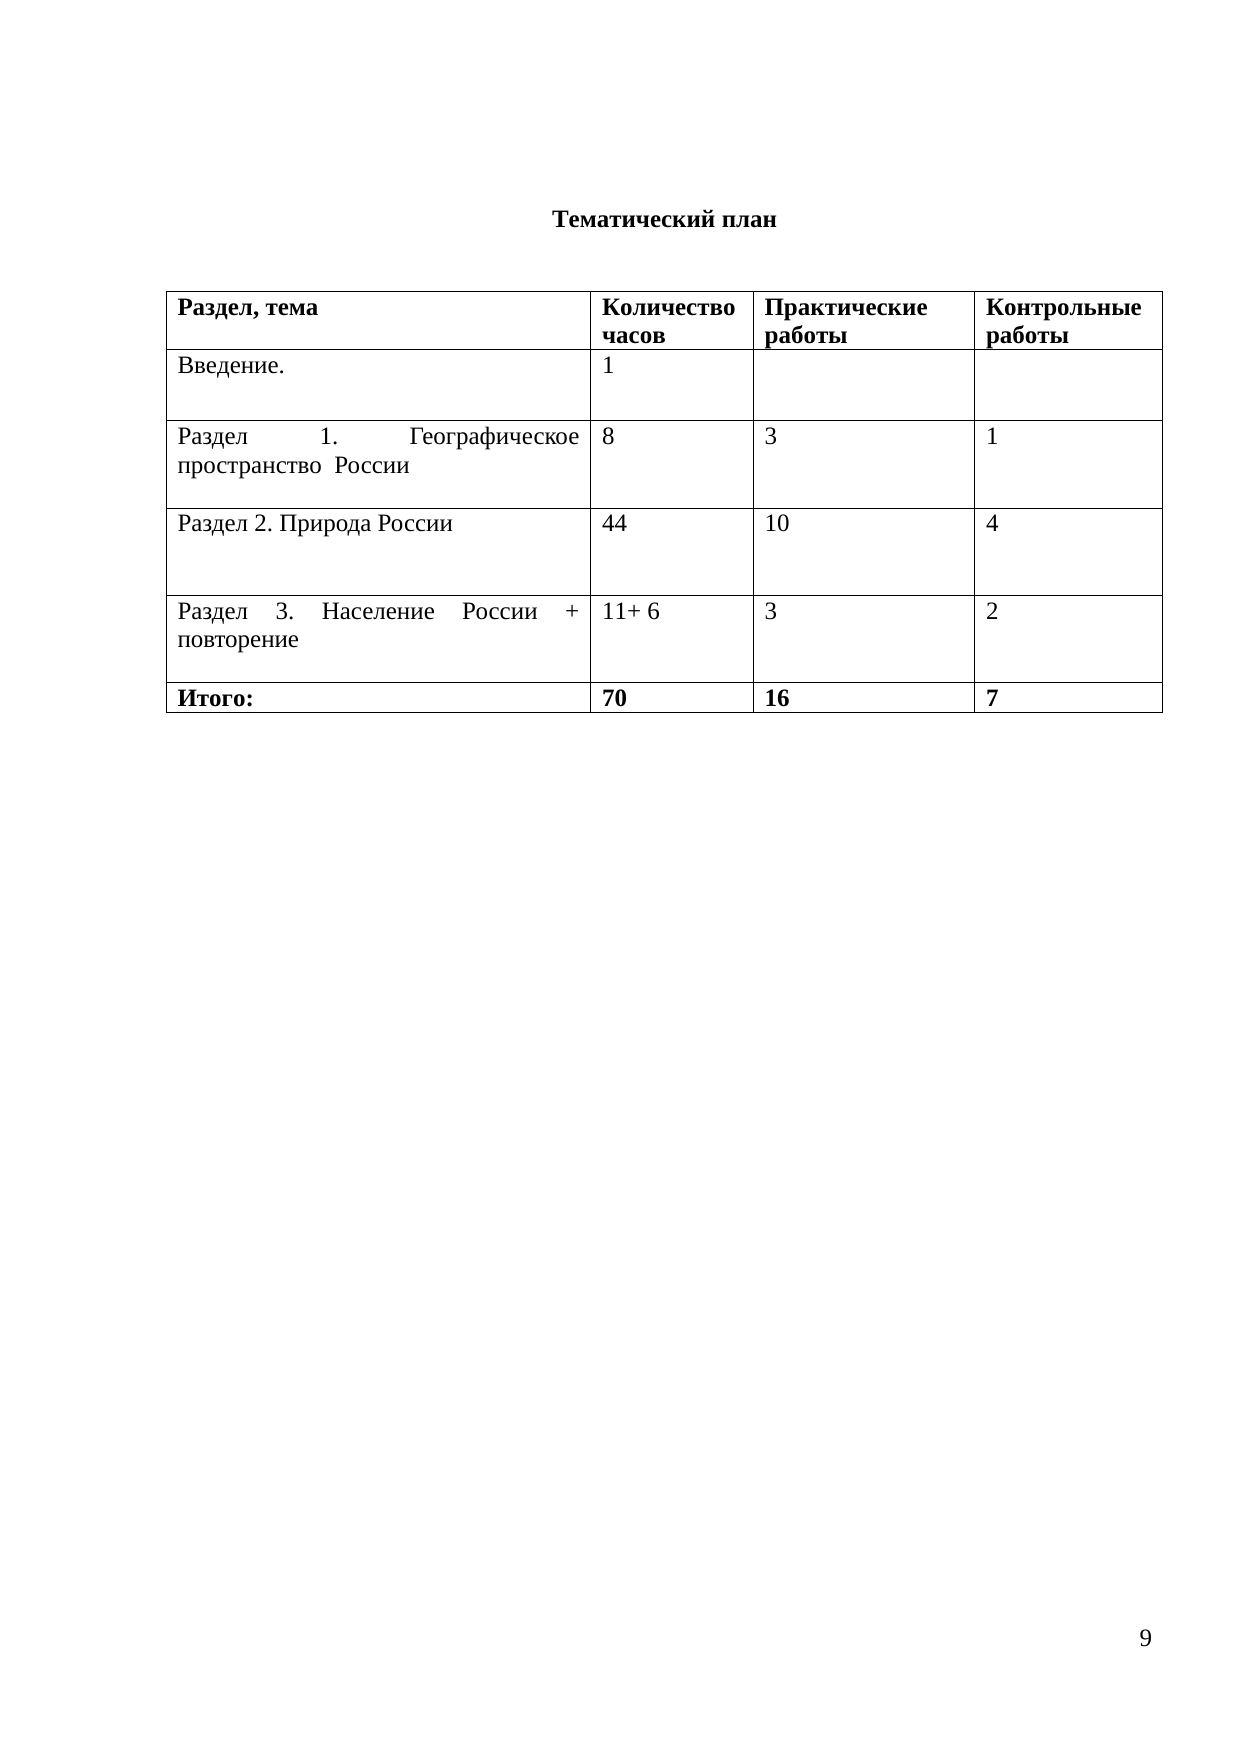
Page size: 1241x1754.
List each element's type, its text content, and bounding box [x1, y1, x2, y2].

table_header Количество часов [591, 292, 753, 349]
table_header Раздел, тема [167, 292, 590, 349]
table_cell Раздел 1. Географическое пространство России [167, 421, 590, 507]
table_cell 3 [754, 421, 974, 507]
table_cell 16 [754, 683, 974, 712]
table_cell 7 [975, 683, 1162, 712]
table_cell 44 [591, 509, 753, 595]
table_cell Введение. [167, 350, 590, 420]
table_cell 1 [975, 421, 1162, 507]
table_cell [975, 350, 1162, 420]
table_cell 1 [591, 350, 753, 420]
table_cell 70 [591, 683, 753, 712]
table_cell Итого: [167, 683, 590, 712]
table_cell Раздел 2. Природа России [167, 509, 590, 595]
table_cell Раздел 3. Население России + повторение [167, 596, 590, 682]
table_cell 8 [591, 421, 753, 507]
table_cell 10 [754, 509, 974, 595]
table_cell 11+ 6 [591, 596, 753, 682]
table_cell 2 [975, 596, 1162, 682]
table_cell [754, 350, 974, 420]
table_header Контрольные работы [975, 292, 1162, 349]
table_cell 4 [975, 509, 1162, 595]
table_cell 3 [754, 596, 974, 682]
text Тематический план [177, 204, 1152, 233]
table_header Практические работы [754, 292, 974, 349]
